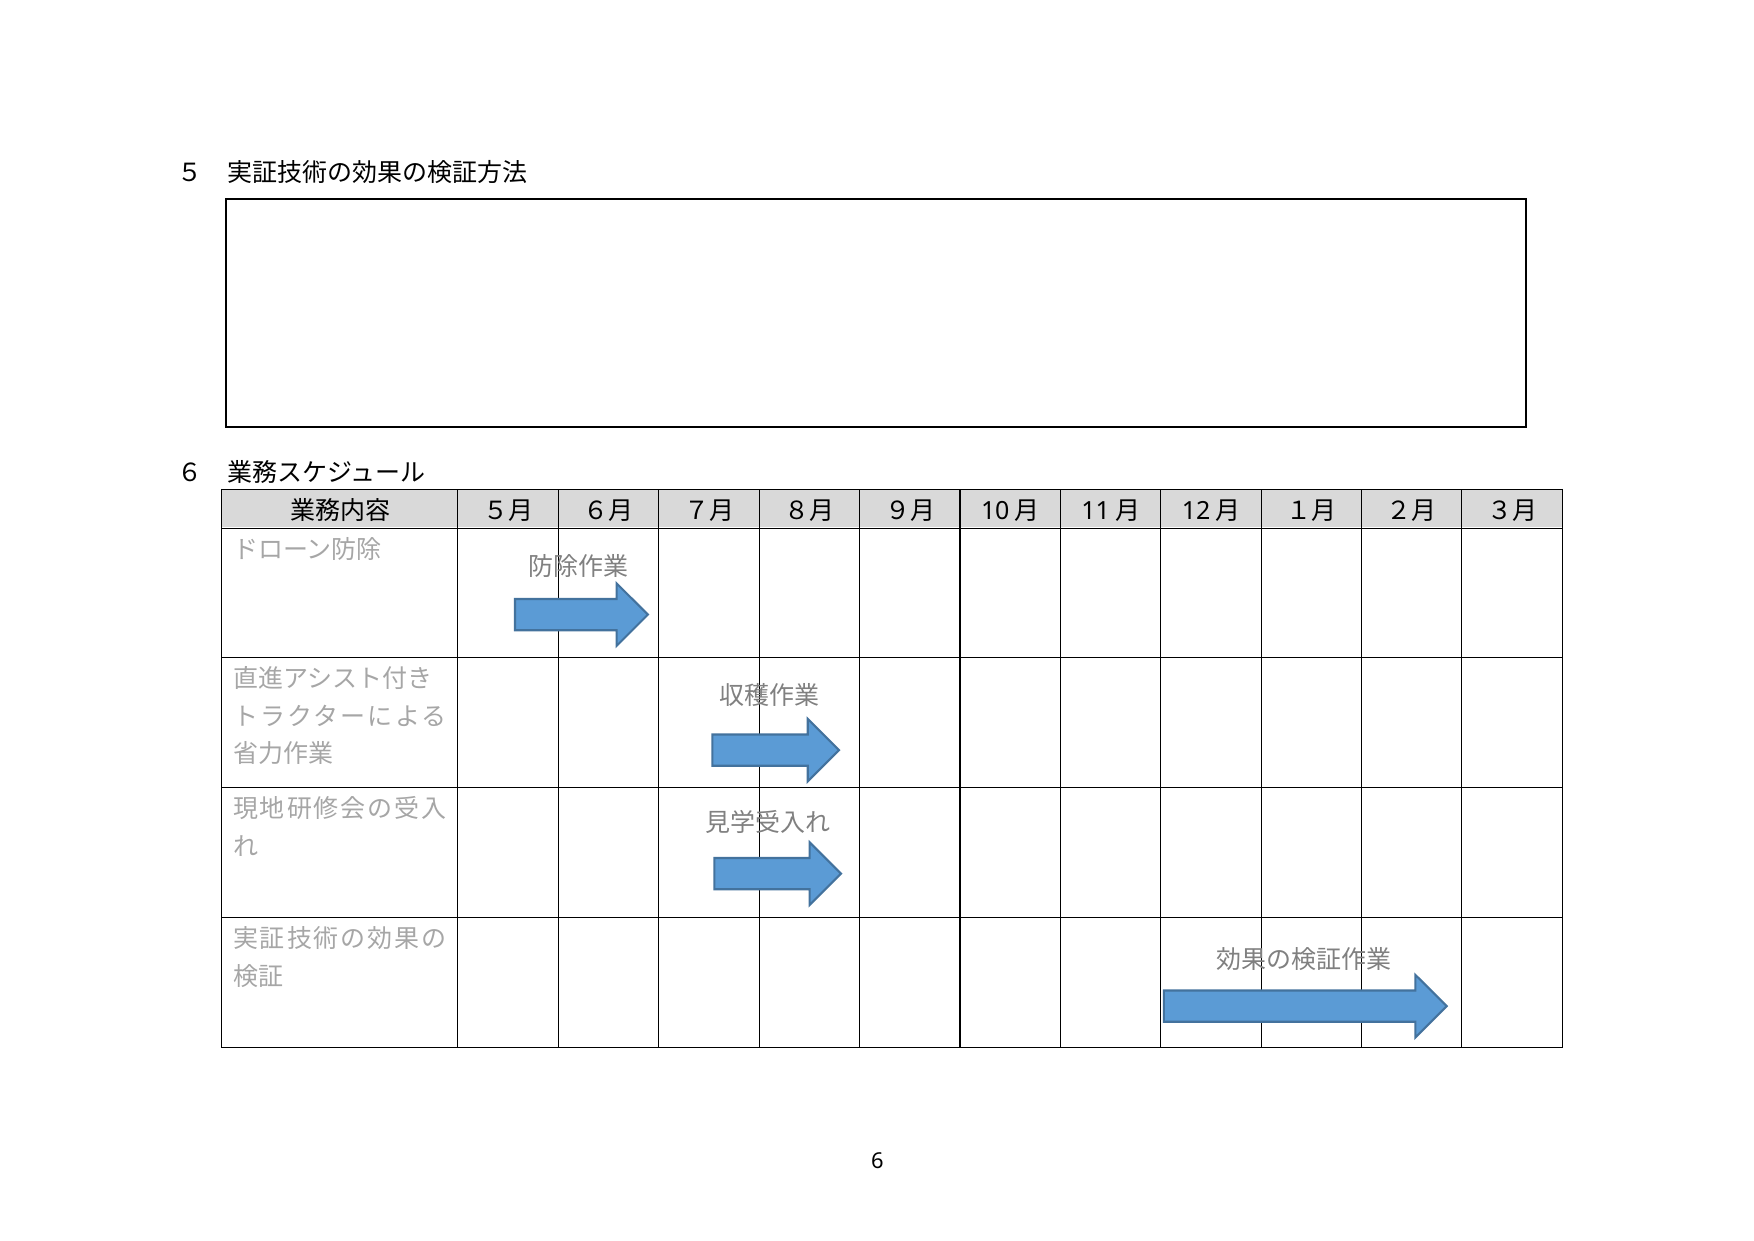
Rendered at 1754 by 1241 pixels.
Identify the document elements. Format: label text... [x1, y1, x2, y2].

table_header １月 [1262, 490, 1361, 527]
table_cell [1262, 529, 1361, 657]
table_header ９月 [860, 490, 959, 527]
table_cell [961, 788, 1060, 917]
table_cell [1462, 529, 1562, 657]
table_cell [1161, 529, 1261, 657]
table_cell [760, 918, 859, 1047]
table_header 10月 [961, 490, 1060, 527]
table_cell ドローン防除 [222, 529, 457, 657]
table_cell [659, 788, 759, 917]
table_cell [760, 529, 859, 657]
table_cell [961, 529, 1060, 657]
table_cell 直進アシスト付き トラクターによる省力作業 [222, 658, 457, 787]
table_header ８月 [760, 490, 859, 527]
table_cell [1362, 788, 1461, 917]
table_cell [1462, 658, 1562, 787]
table_header 11月 [1061, 490, 1160, 527]
table_header ５月 [458, 490, 558, 527]
table_header ３月 [1462, 490, 1562, 527]
table_cell [1061, 658, 1160, 787]
table_cell [458, 529, 558, 657]
table_cell [1362, 918, 1461, 1047]
table_cell [659, 658, 759, 787]
table_cell [458, 788, 558, 917]
table_cell [1061, 918, 1160, 1047]
table_cell [760, 788, 859, 917]
table_header ２月 [1362, 490, 1461, 527]
table_cell [1262, 658, 1361, 787]
table_cell [559, 788, 658, 917]
table_cell 現地研修会の受入れ [222, 788, 457, 917]
table_cell [860, 918, 959, 1047]
text ６ 業務スケジュール [177, 451, 1577, 489]
table_cell [1161, 658, 1261, 787]
table_cell [860, 788, 959, 917]
table_cell [659, 529, 759, 657]
table_cell [1262, 1023, 1361, 1047]
table_cell [1362, 658, 1461, 787]
table_cell [1061, 788, 1160, 917]
table_cell [860, 658, 959, 787]
table_cell [559, 918, 658, 1047]
table_header 業務内容 [222, 490, 457, 527]
table_cell [559, 658, 658, 787]
table_header ６月 [559, 490, 658, 527]
table_cell [1462, 918, 1562, 1047]
table_cell [1462, 788, 1562, 917]
table_cell [1262, 788, 1361, 917]
table_header ７月 [659, 490, 759, 527]
table_cell [559, 529, 658, 657]
table_cell [961, 918, 1060, 1047]
table_cell 実証技術の効果の検証 [222, 918, 457, 1047]
table_cell [760, 658, 859, 787]
table_cell [860, 529, 959, 657]
table_cell [1161, 918, 1261, 1047]
table_cell [1262, 918, 1361, 989]
table_cell [1362, 529, 1461, 657]
table_cell [1161, 788, 1261, 917]
table_cell [1061, 529, 1160, 657]
table_cell [961, 658, 1060, 787]
text ５ 実証技術の効果の検証方法 [177, 151, 1577, 189]
table_cell [458, 918, 558, 1047]
table_cell [458, 658, 558, 787]
table_cell [659, 918, 759, 1047]
table_header 12月 [1161, 490, 1261, 527]
